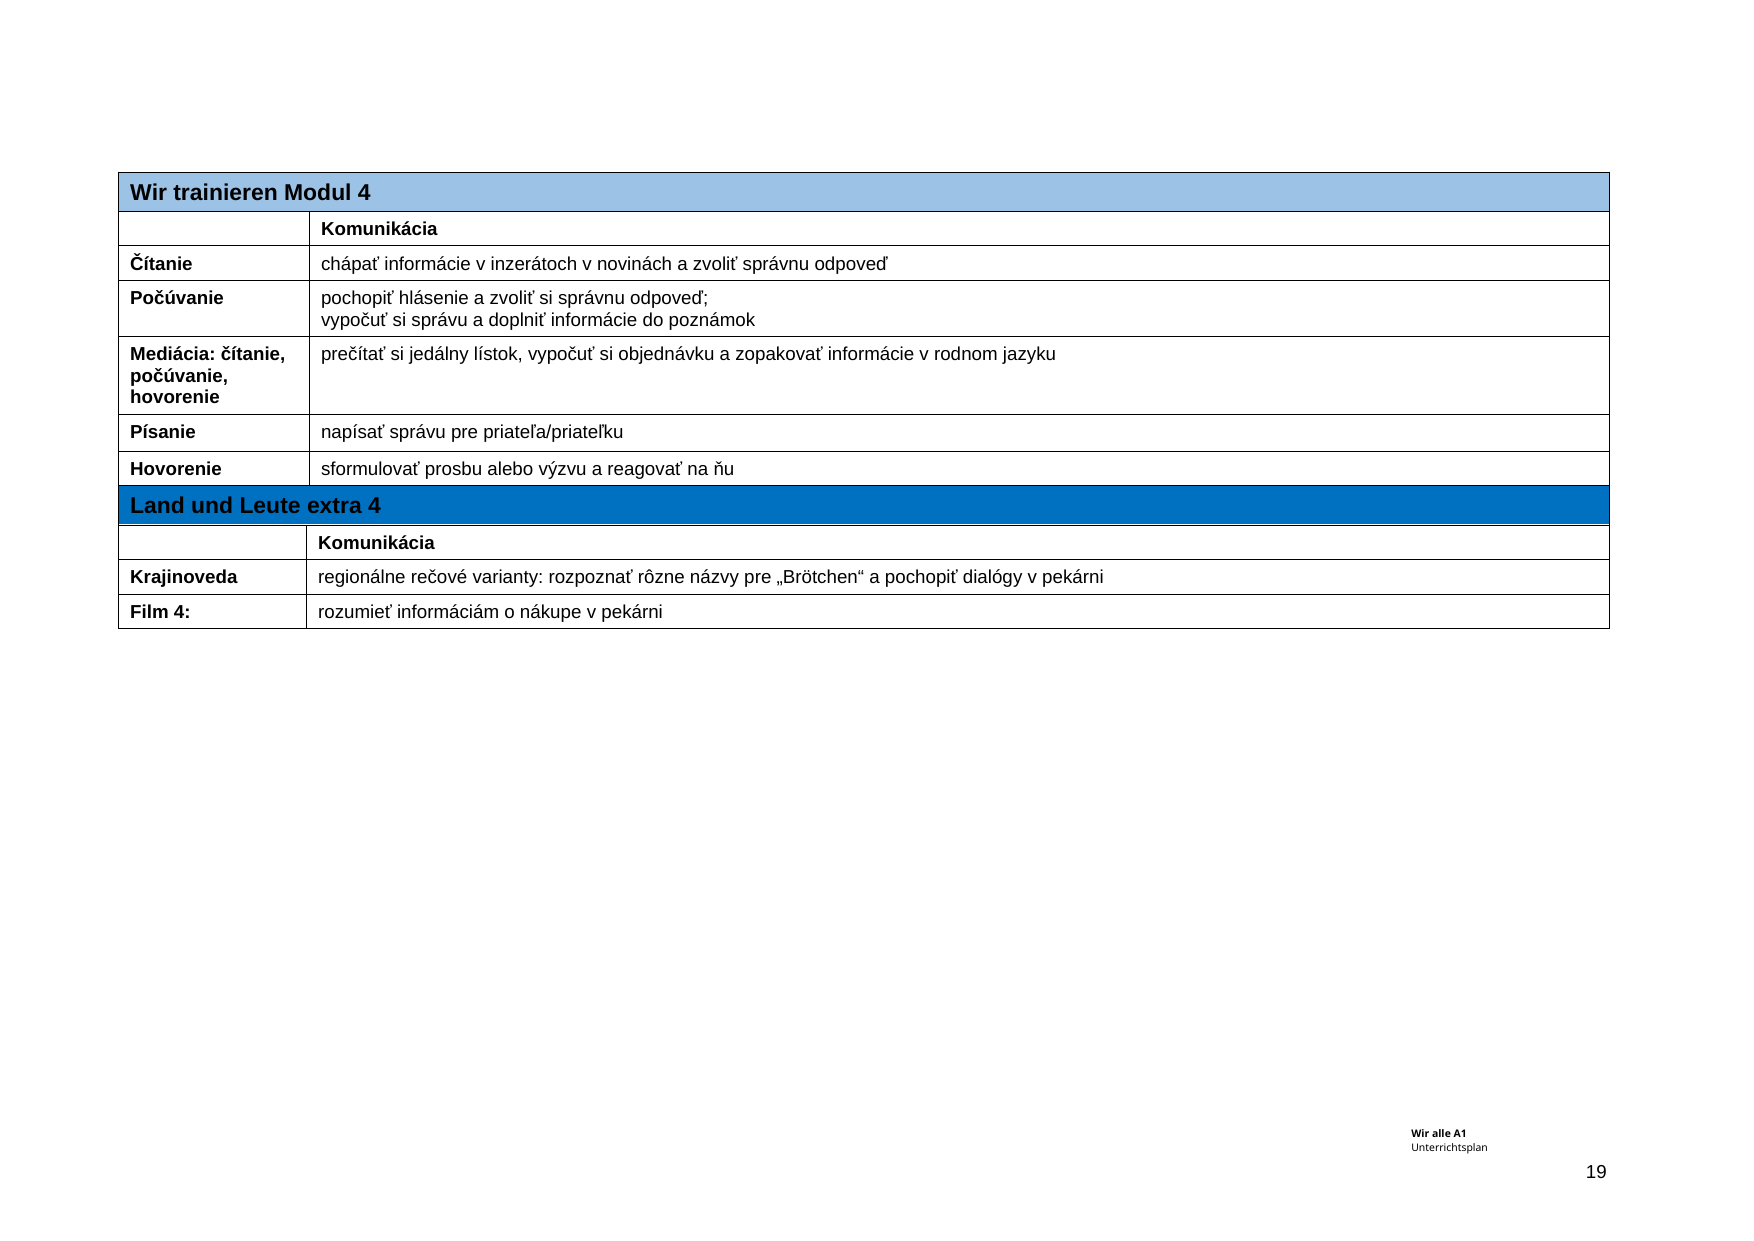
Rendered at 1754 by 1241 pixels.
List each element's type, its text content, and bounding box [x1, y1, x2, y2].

table_cell Písanie [119, 415, 309, 451]
table_cell napísať správu pre priateľa/priateľku [310, 415, 1609, 451]
table_cell chápať informácie v inzerátoch v novinách a zvoliť správnu odpoveď [310, 246, 1609, 280]
table_cell Film 4: [119, 595, 306, 628]
table_cell Komunikácia [307, 526, 1609, 559]
table_header Wir trainieren Modul 4 [119, 173, 1609, 211]
table_cell sformulovať prosbu alebo výzvu a reagovať na ňu [310, 452, 1609, 485]
table_cell Hovorenie [119, 452, 309, 485]
table_cell Počúvanie [119, 281, 309, 336]
table_cell pochopiť hlásenie a zvoliť si správnu odpoveď; vypočuť si správu a doplniť informácie do poznámok [310, 281, 1609, 336]
table_cell [119, 526, 306, 559]
table_cell Krajinoveda [119, 560, 306, 593]
table_cell Mediácia: čítanie, počúvanie, hovorenie [119, 337, 309, 413]
table_cell Čítanie [119, 246, 309, 280]
table_cell Komunikácia [310, 212, 1609, 245]
table_cell Land und Leute extra 4 [119, 486, 1609, 524]
table_cell regionálne rečové varianty: rozpoznať rôzne názvy pre „Brötchen“ a pochopiť dialógy v pekárni [307, 560, 1609, 593]
table_cell [119, 212, 309, 245]
table_cell prečítať si jedálny lístok, vypočuť si objednávku a zopakovať informácie v rodnom jazyku [310, 337, 1609, 413]
table_cell rozumieť informáciám o nákupe v pekárni [307, 595, 1609, 628]
